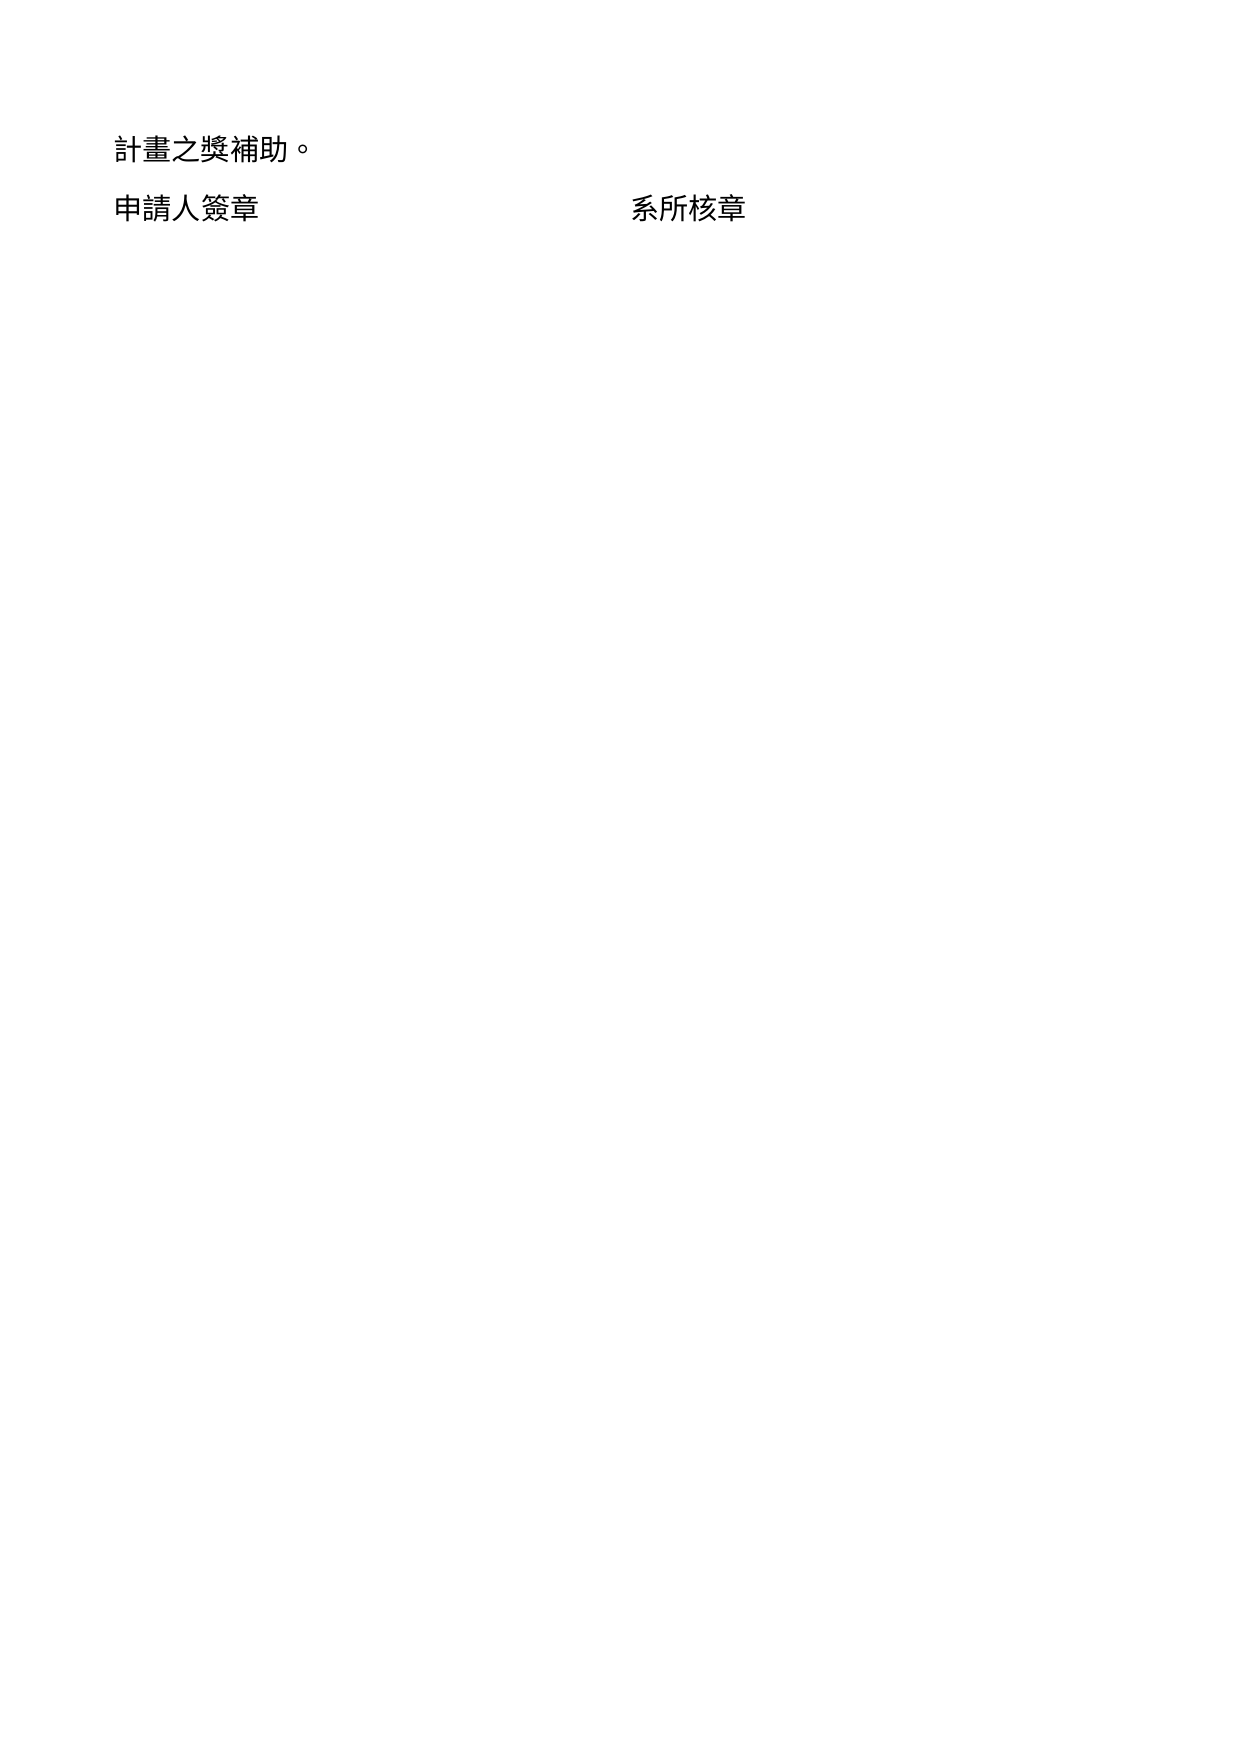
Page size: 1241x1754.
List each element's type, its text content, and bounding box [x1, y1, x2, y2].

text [84, 127, 1162, 169]
text 申請人簽章 系所核章 [113, 169, 1053, 244]
